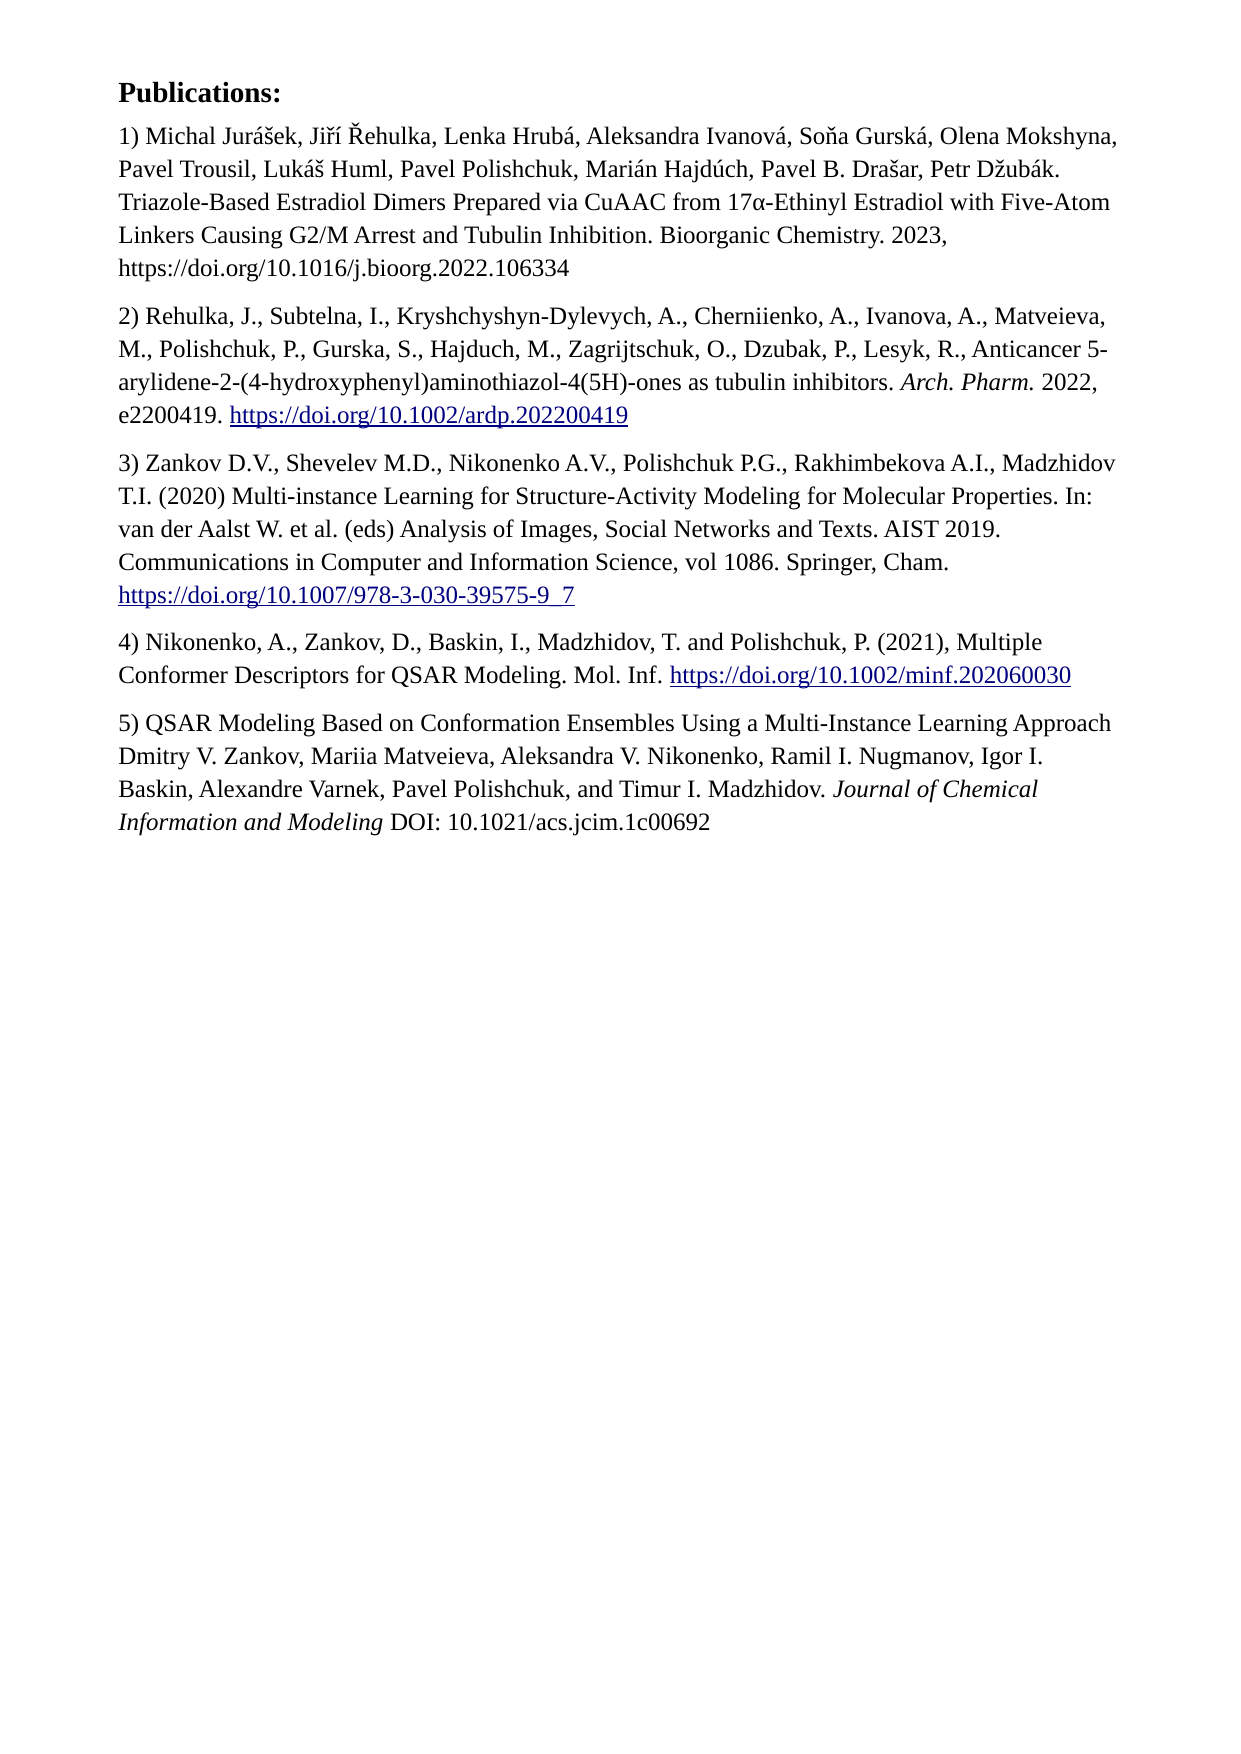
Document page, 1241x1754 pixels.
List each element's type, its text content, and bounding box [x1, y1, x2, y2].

text 5) QSAR Modeling Based on Conformation Ensembles Using a Multi-Instance Learning Approach Dmitry V. Zankov, Mariia Matveieva, Aleksandra V. Nikonenko, Ramil I. Nugmanov, Igor I. Baskin, Alexandre Varnek, Pavel Polishchuk, and Timur I. Madzhidov. Journal of Chemical Information and Modeling DOI: 10.1021/acs.jcim.1c00692 [118, 708, 1122, 836]
text 4) Nikonenko, A., Zankov, D., Baskin, I., Madzhidov, T. and Polishchuk, P. (2021), Multiple Conformer Descriptors for QSAR Modeling. Mol. Inf. https://doi.org/10.1002/minf.202060030 [118, 627, 1122, 689]
text 1) Michal Jurášek, Jiří Řehulka, Lenka Hrubá, Aleksandra Ivanová, Soňa Gurská, Olena Mokshyna, Pavel Trousil, Lukáš Huml, Pavel Polishchuk, Marián Hajdúch, Pavel B. Drašar, Petr Džubák. Triazole-Based Estradiol Dimers Prepared via CuAAC from 17α-Ethinyl Estradiol with Five-Atom Linkers Causing G2/M Arrest and Tubulin Inhibition. Bioorganic Chemistry. 2023, https://doi.org/10.1016/j.bioorg.2022.106334 [118, 121, 1122, 282]
text 3) Zankov D.V., Shevelev M.D., Nikonenko A.V., Polishchuk P.G., Rakhimbekova A.I., Madzhidov T.I. (2020) Multi-instance Learning for Structure-Activity Modeling for Molecular Properties. In: van der Aalst W. et al. (eds) Analysis of Images, Social Networks and Texts. AIST 2019. Communications in Computer and Information Science, vol 1086. Springer, Cham. https://doi.org/10.1007/978-3-030-39575-9_7 [118, 448, 1122, 609]
subtitle Publications: [118, 75, 1122, 109]
text 2) Rehulka, J., Subtelna, I., Kryshchyshyn-Dylevych, A., Cherniienko, A., Ivanova, A., Matveieva, M., Polishchuk, P., Gurska, S., Hajduch, M., Zagrijtschuk, O., Dzubak, P., Lesyk, R., Anticancer 5-arylidene-2-(4-hydroxyphenyl)aminothiazol-4(5H)-ones as tubulin inhibitors. Arch. Pharm. 2022, e2200419. https://doi.org/10.1002/ardp.202200419 [118, 301, 1122, 429]
